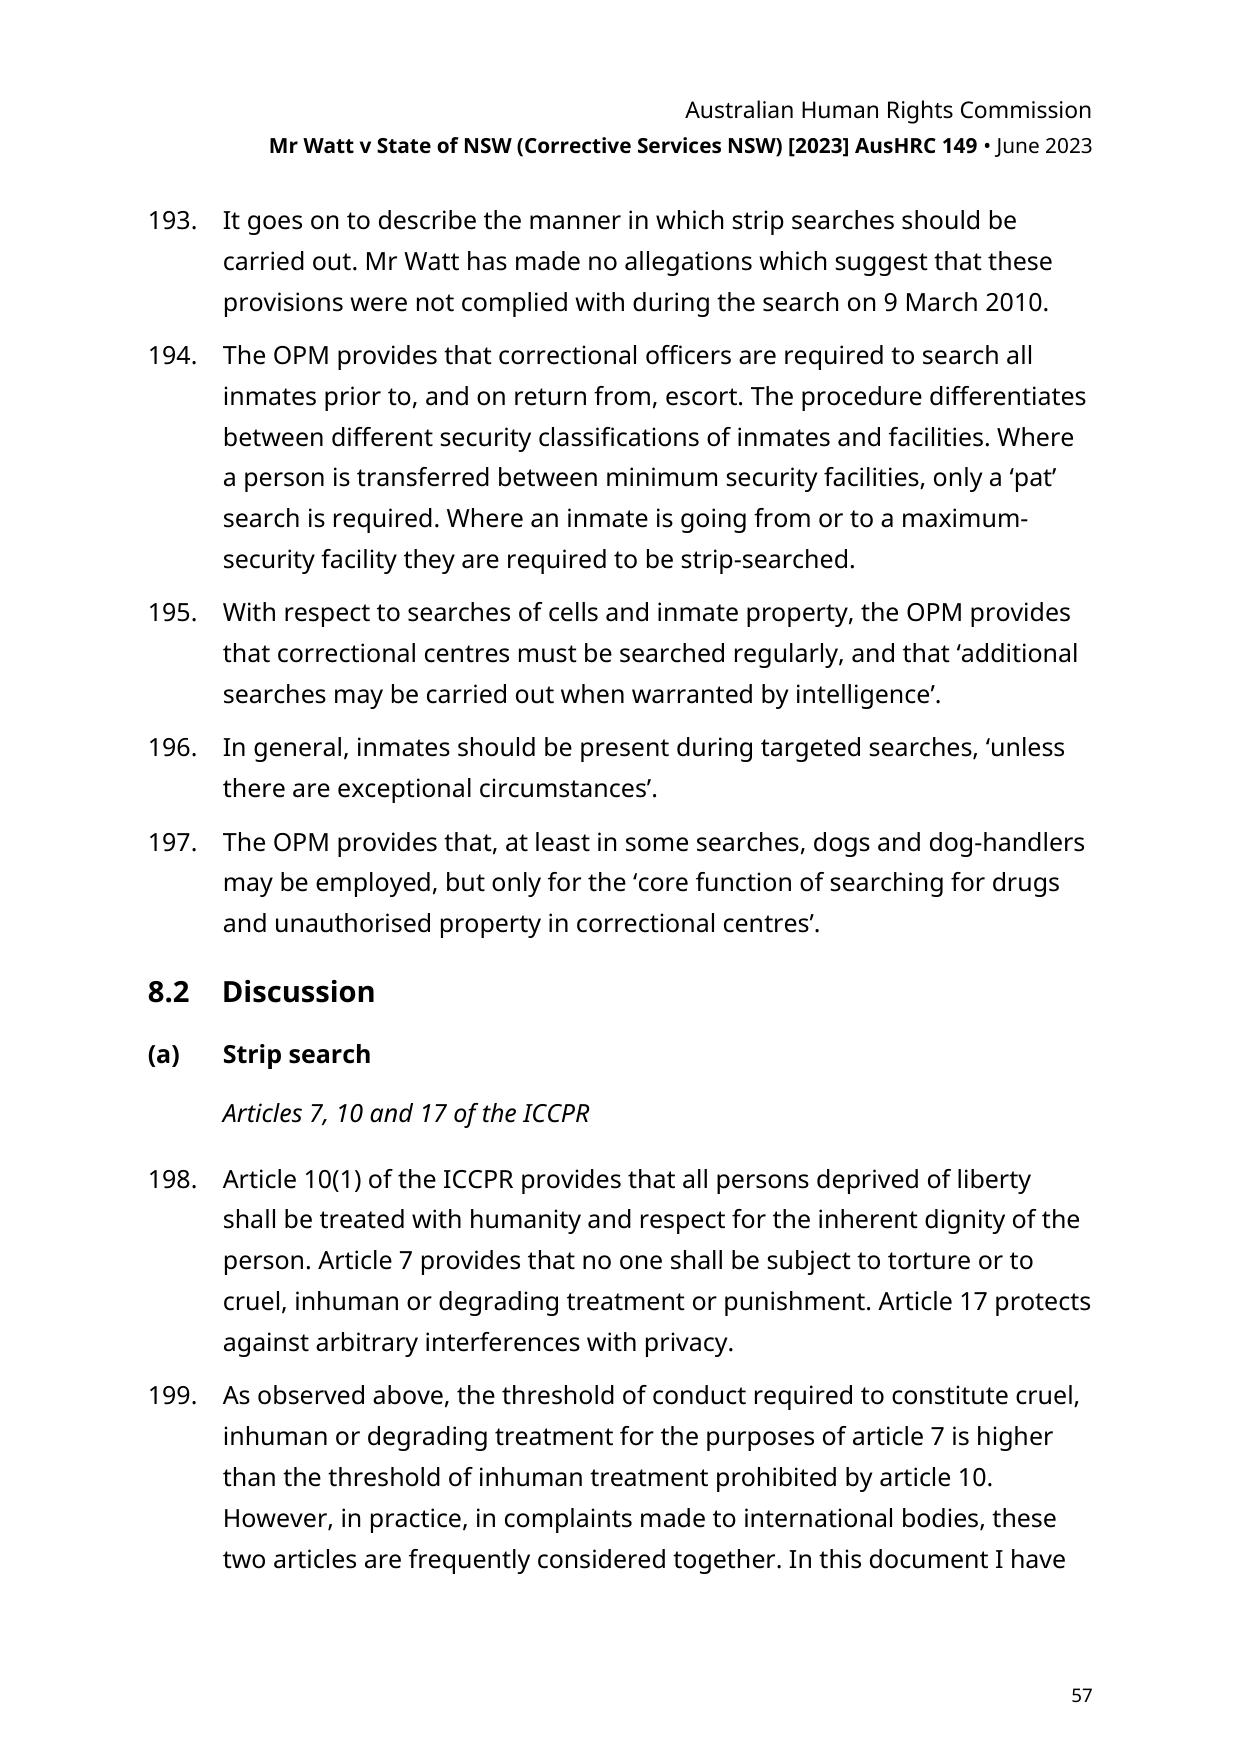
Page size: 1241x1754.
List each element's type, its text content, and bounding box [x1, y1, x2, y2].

subtitle Discussion [148, 972, 1092, 1011]
list In general, inmates should be present during targeted searches, ‘unless there are exceptional circumstances’. [148, 730, 1092, 805]
subtitle Articles 7, 10 and 17 of the ICCPR [223, 1095, 1092, 1129]
list The OPM provides that correctional officers are required to search all inmates prior to, and on return from, escort. The procedure differentiates between different security classifications of inmates and facilities. Where a person is transferred between minimum security facilities, only a ‘pat’ search is required. Where an inmate is going from or to a maximum-security facility they are required to be strip-searched. [148, 337, 1092, 576]
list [148, 1378, 1092, 1575]
list Article 10(1) of the ICCPR provides that all persons deprived of liberty shall be treated with humanity and respect for the inherent dignity of the person. Article 7 provides that no one shall be subject to torture or to cruel, inhuman or degrading treatment or punishment. Article 17 protects against arbitrary interferences with privacy. [148, 1161, 1092, 1359]
subtitle Strip search [148, 1036, 1092, 1070]
list With respect to searches of cells and inmate property, the OPM provides that correctional centres must be searched regularly, and that ‘additional searches may be carried out when warranted by intelligence’. [148, 595, 1092, 711]
list The OPM provides that, at least in some searches, dogs and dog-handlers may be employed, but only for the ‘core function of searching for drugs and unauthorised property in correctional centres’. [148, 824, 1092, 940]
list It goes on to describe the manner in which strip searches should be carried out. Mr Watt has made no allegations which suggest that these provisions were not complied with during the search on 9 March 2010. [148, 202, 1092, 318]
